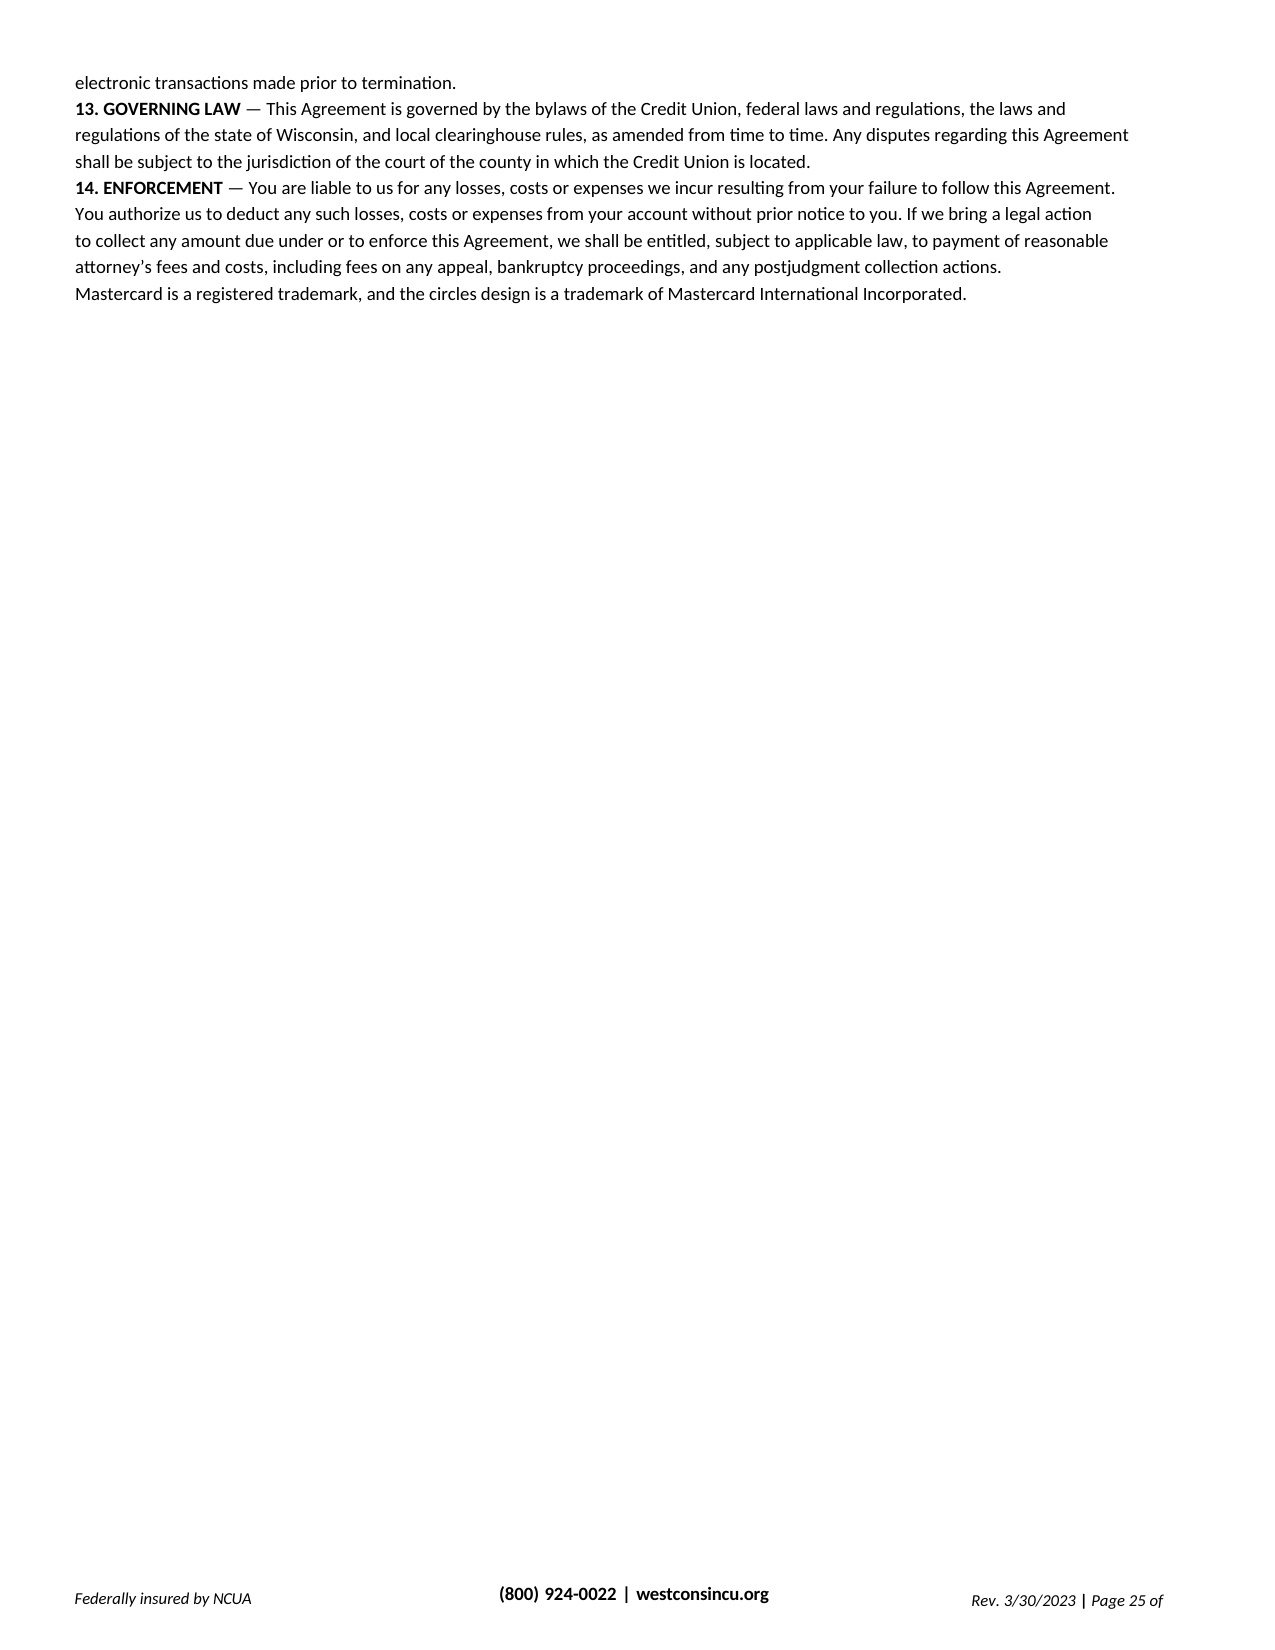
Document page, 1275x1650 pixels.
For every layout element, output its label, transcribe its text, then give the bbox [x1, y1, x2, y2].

text You authorize us to deduct any such losses, costs or expenses from your account without prior notice to you. If we bring a legal action [75, 203, 1195, 226]
text shall be subject to the jurisdiction of the court of the county in which the Credit Union is located. [75, 150, 1195, 173]
text electronic transactions made prior to termination. [75, 71, 1195, 94]
text attorney’s fees and costs, including fees on any appeal, bankruptcy proceedings, and any postjudgment collection actions. [75, 255, 1195, 278]
text 13. GOVERNING LAW — This Agreement is governed by the bylaws of the Credit Union, federal laws and regulations, the laws and [75, 97, 1195, 120]
text Mastercard is a registered trademark, and the circles design is a trademark of Mastercard International Incorporated. [75, 282, 1195, 304]
text 14. ENFORCEMENT — You are liable to us for any losses, costs or expenses we incur resulting from your failure to follow this Agreement. [75, 176, 1195, 199]
text regulations of the state of Wisconsin, and local clearinghouse rules, as amended from time to time. Any disputes regarding this Agreement [75, 123, 1195, 146]
text to collect any amount due under or to enforce this Agreement, we shall be entitled, subject to applicable law, to payment of reasonable [75, 229, 1195, 252]
